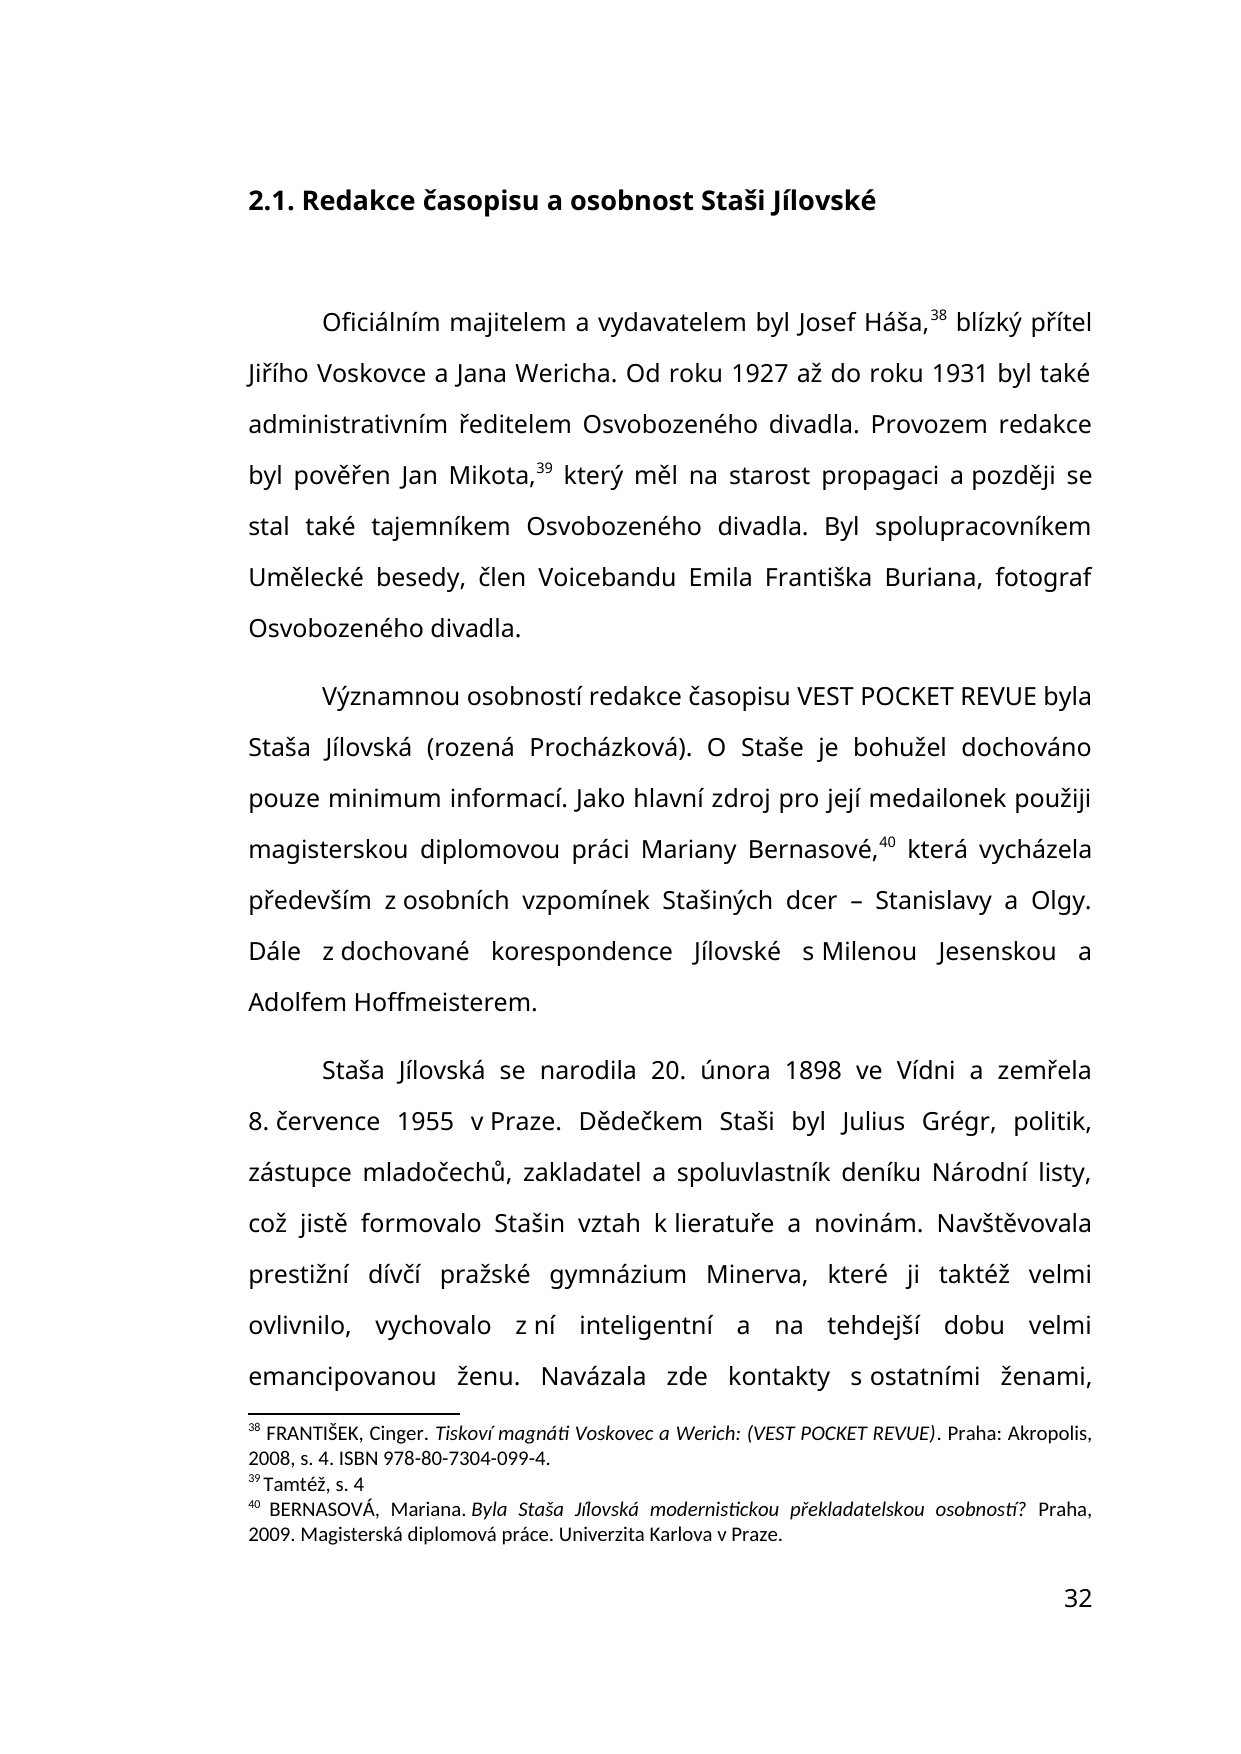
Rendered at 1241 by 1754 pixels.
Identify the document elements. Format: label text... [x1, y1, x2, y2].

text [248, 1052, 1092, 1393]
text Oficiálním majitelem a vydavatelem byl Josef Háša, blízký přítel Jiřího Voskovce a Jana Wericha. Od roku 1927 až do roku 1931 byl také administrativním ředitelem Osvobozeného divadla. Provozem redakce byl pověřen Jan Mikota, který měl na starost propagaci a později se stal také tajemníkem Osvobozeného divadla. Byl spolupracovníkem Umělecké besedy, člen Voicebandu Emila Františka Buriana, fotograf Osvobozeného divadla. [248, 304, 1092, 645]
text Významnou osobností redakce časopisu VEST POCKET REVUE byla Staša Jílovská (rozená Procházková). O Staše je bohužel dochováno pouze minimum informací. Jako hlavní zdroj pro její medailonek použiji magisterskou diplomovou práci Mariany Bernasové, která vycházela především z osobních vzpomínek Stašiných dcer – Stanislavy a Olgy. Dále z dochované korespondence Jílovské s Milenou Jesenskou a Adolfem Hoffmeisterem. [248, 678, 1092, 1019]
subtitle 2.1. Redakce časopisu a osobnost Staši Jílovské [248, 181, 1092, 218]
